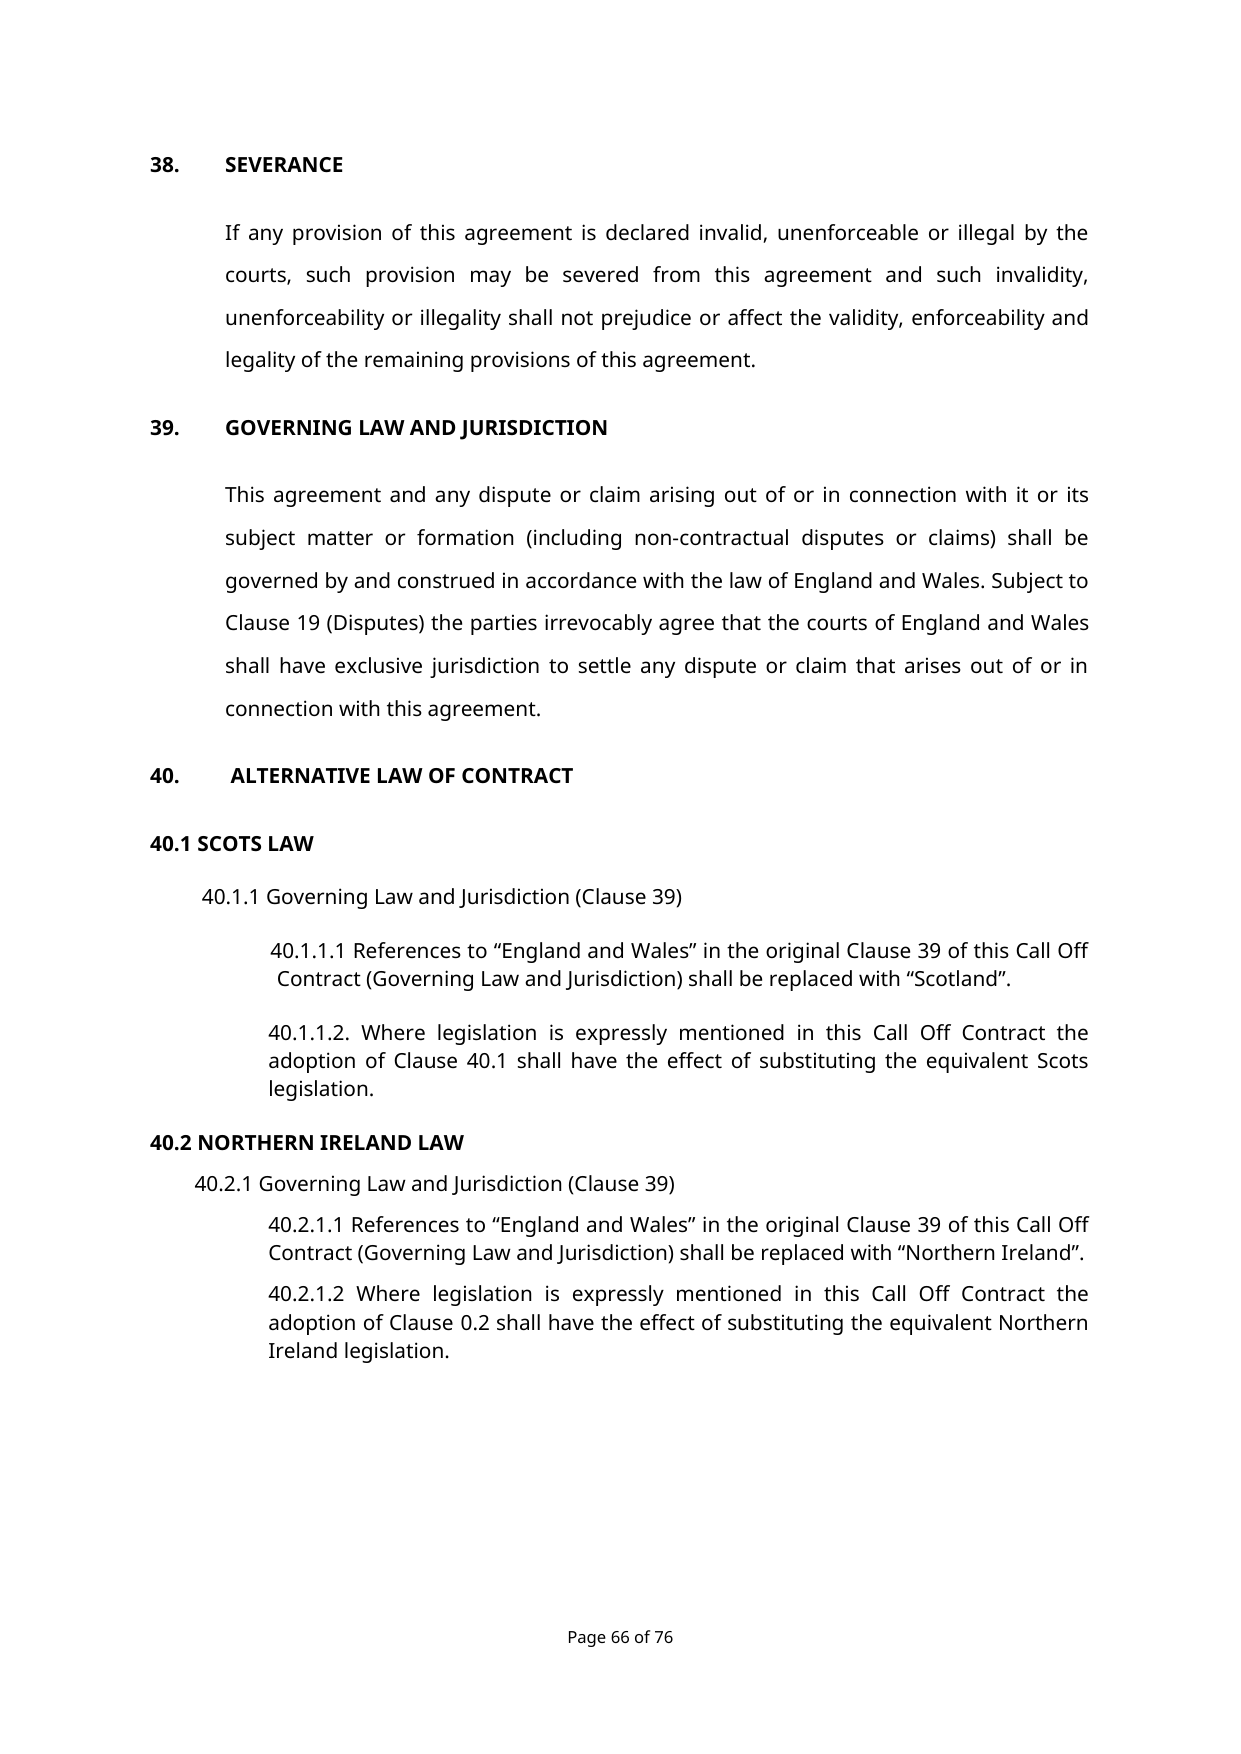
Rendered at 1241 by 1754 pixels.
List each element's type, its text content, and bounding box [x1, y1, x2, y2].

text This agreement and any dispute or claim arising out of or in connection with it or its subject matter or formation (including non-contractual disputes or claims) shall be governed by and construed in accordance with the law of England and Wales. Subject to Clause 19 (Disputes) the parties irrevocably agree that the courts of England and Wales shall have exclusive jurisdiction to settle any dispute or claim that arises out of or in connection with this agreement. [225, 481, 1090, 722]
list 40.2.1 Governing Law and Jurisdiction (Clause 39) [194, 1169, 1090, 1197]
list 40.1.1 Governing Law and Jurisdiction (Clause 39) [202, 882, 1090, 911]
list 40.2.1.2 Where legislation is expressly mentioned in this Call Off Contract the adoption of Clause 40.2 shall have the effect of substituting the equivalent Northern Ireland legislation. [268, 1279, 1090, 1364]
list 40.2.1.1 References to “England and Wales” in the original Clause 39 of this Call Off Contract (Governing Law and Jurisdiction) shall be replaced with “Northern Ireland”. [268, 1210, 1090, 1267]
list 40.1.1.1 References to “England and Wales” in the original Clause 39 of this Call Off Contract (Governing Law and Jurisdiction) shall be replaced with “Scotland”. [202, 936, 1090, 993]
list 40.1.1.2. Where legislation is expressly mentioned in this Call Off Contract the adoption of Clause 40.1 shall have the effect of substituting the equivalent Scots legislation. [268, 1018, 1090, 1103]
subtitle ALTERNATIVE LAW OF CONTRACT [150, 761, 1090, 790]
list 40.2 NORTHERN IRELAND LAW [150, 1128, 1090, 1156]
subtitle GOVERNING LAW AND JURISDICTION [150, 413, 1090, 441]
text If any provision of this agreement is declared invalid, unenforceable or illegal by the courts, such provision may be severed from this agreement and such invalidity, unenforceability or illegality shall not prejudice or affect the validity, enforceability and legality of the remaining provisions of this agreement. [225, 218, 1090, 374]
subtitle SEVERANCE [150, 150, 1090, 178]
list 40.1 SCOTS LAW [150, 829, 1090, 857]
